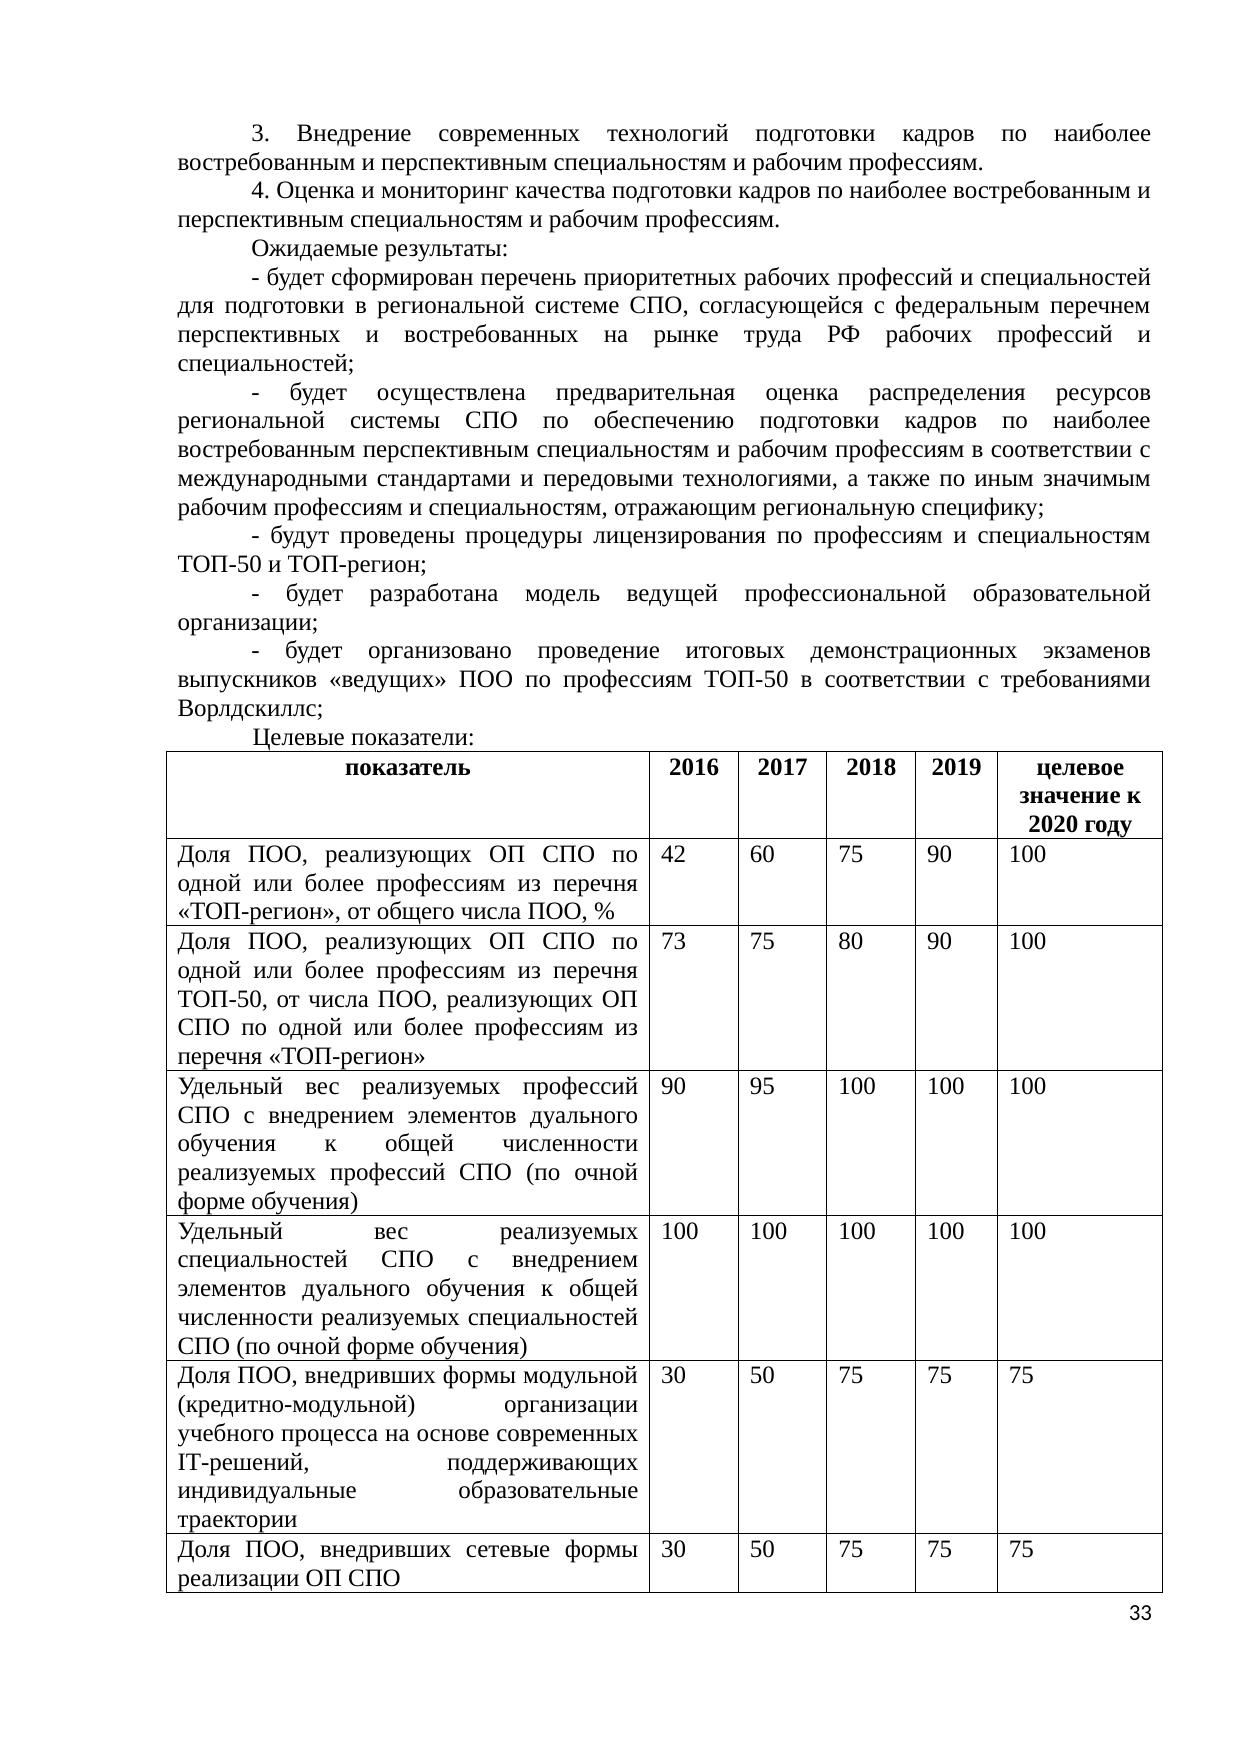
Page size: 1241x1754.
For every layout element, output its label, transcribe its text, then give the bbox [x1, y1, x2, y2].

text 4. Оценка и мониторинг качества подготовки кадров по наиболее востребованным и перспективным специальностям и рабочим профессиям. [177, 176, 1152, 233]
table_cell 75 [998, 1534, 1162, 1592]
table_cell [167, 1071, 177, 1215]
table_cell 100 [916, 1216, 997, 1359]
table_cell 100 [650, 1216, 738, 1359]
table_cell 90 [916, 926, 997, 1070]
table_cell 30 [650, 1534, 738, 1592]
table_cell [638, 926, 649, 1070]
text Целевые показатели: [177, 722, 1152, 751]
table_cell 30 [650, 1361, 738, 1533]
table_cell 73 [650, 926, 738, 1070]
table_cell 90 [650, 1071, 738, 1215]
table_cell 95 [739, 1071, 826, 1215]
text - будет разработана модель ведущей профессиональной образовательной организации; [177, 578, 1152, 636]
text - будет осуществлена предварительная оценка распределения ресурсов региональной системы СПО по обеспечению подготовки кадров по наиболее востребованным перспективным специальностям и рабочим профессиям в соответствии с международными стандартами и передовыми технологиями, а также по иным значимым рабочим профессиям и специальностям, отражающим региональную специфику; [177, 377, 1152, 521]
table_cell 100 [827, 1071, 915, 1215]
table_cell 100 [739, 1216, 826, 1359]
text - будет организовано проведение итоговых демонстрационных экзаменов выпускников «ведущих» ПОО по профессиям ТОП-50 в соответствии с требованиями Ворлдскиллс; [177, 636, 1152, 722]
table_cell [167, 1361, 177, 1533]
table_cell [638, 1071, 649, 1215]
text - будут проведены процедуры лицензирования по профессиям и специальностям ТОП-50 и ТОП-регион; [177, 521, 1152, 578]
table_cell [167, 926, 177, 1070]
table_cell 100 [998, 1216, 1162, 1359]
table_cell 50 [739, 1534, 826, 1592]
table_cell 75 [998, 1361, 1162, 1533]
table_header 2018 [827, 752, 915, 838]
table_cell 75 [739, 926, 826, 1070]
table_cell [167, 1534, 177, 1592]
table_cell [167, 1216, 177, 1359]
table_cell 100 [827, 1216, 915, 1359]
table_cell 75 [827, 839, 915, 925]
table_cell 100 [998, 926, 1162, 1070]
table_cell 100 [998, 1071, 1162, 1215]
table_header 2017 [739, 752, 826, 838]
table_cell 42 [650, 839, 738, 925]
text 3. Внедрение современных технологий подготовки кадров по наиболее востребованным и перспективным специальностям и рабочим профессиям. [177, 118, 1152, 176]
table_cell 75 [916, 1534, 997, 1592]
table_cell 75 [916, 1361, 997, 1533]
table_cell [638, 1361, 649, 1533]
text Ожидаемые результаты: [177, 233, 1152, 262]
table_cell 75 [827, 1361, 915, 1533]
table_cell 90 [916, 839, 997, 925]
table_header показатель [167, 752, 649, 838]
table_header 2016 [650, 752, 738, 838]
table_cell 100 [998, 839, 1162, 925]
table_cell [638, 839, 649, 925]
table_cell 80 [827, 926, 915, 1070]
text - будет сформирован перечень приоритетных рабочих профессий и специальностей для подготовки в региональной системе СПО, согласующейся с федеральным перечнем перспективных и востребованных на рынке труда РФ рабочих профессий и специальностей; [177, 262, 1152, 377]
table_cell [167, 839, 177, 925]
table_cell 60 [739, 839, 826, 925]
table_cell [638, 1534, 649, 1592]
table_header 2019 [916, 752, 997, 838]
table_cell 100 [916, 1071, 997, 1215]
table_cell 75 [827, 1534, 915, 1592]
table_cell 50 [739, 1361, 826, 1533]
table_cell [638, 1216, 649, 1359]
